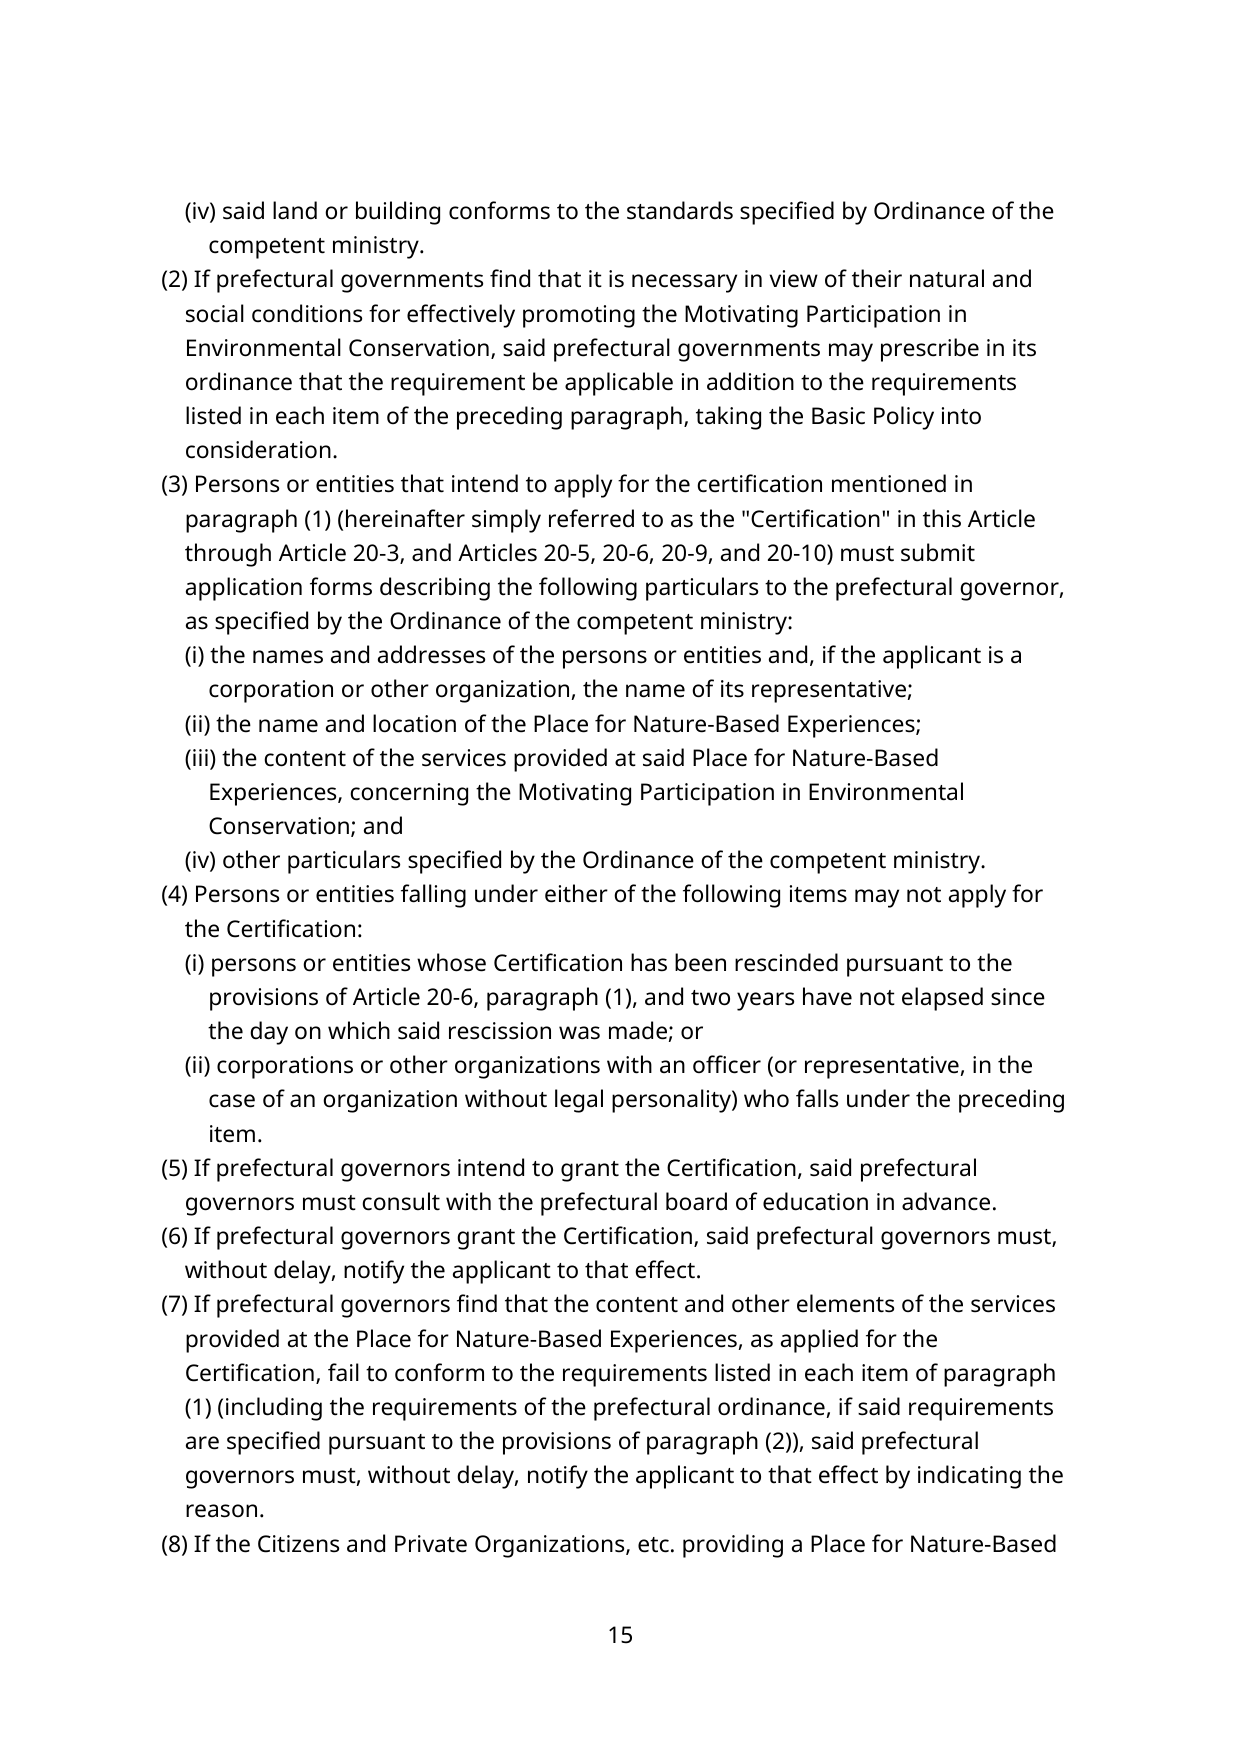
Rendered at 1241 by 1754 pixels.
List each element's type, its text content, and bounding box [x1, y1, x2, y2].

text (2) If prefectural governments find that it is necessary in view of their natural and social conditions for effectively promoting the Motivating Participation in Environmental Conservation, said prefectural governments may prescribe in its ordinance that the requirement be applicable in addition to the requirements listed in each item of the preceding paragraph, taking the Basic Policy into consideration. [161, 262, 1079, 467]
text (5) If prefectural governors intend to grant the Certification, said prefectural governors must consult with the prefectural board of education in advance. [161, 1150, 1079, 1219]
text (7) If prefectural governors find that the content and other elements of the services provided at the Place for Nature-Based Experiences, as applied for the Certification, fail to conform to the requirements listed in each item of paragraph (1) (including the requirements of the prefectural ordinance, if said requirements are specified pursuant to the provisions of paragraph (2)), said prefectural governors must, without delay, notify the applicant to that effect by indicating the reason. [161, 1287, 1079, 1526]
text (iv) other particulars specified by the Ordinance of the competent ministry. [184, 843, 1079, 877]
text (6) If prefectural governors grant the Certification, said prefectural governors must, without delay, notify the applicant to that effect. [161, 1219, 1079, 1287]
text (4) Persons or entities falling under either of the following items may not apply for the Certification: [161, 877, 1079, 945]
text (i) the names and addresses of the persons or entities and, if the applicant is a corporation or other organization, the name of its representative; [184, 638, 1079, 706]
text (ii) corporations or other organizations with an officer (or representative, in the case of an organization without legal personality) who falls under the preceding item. [184, 1048, 1079, 1150]
text (iv) said land or building conforms to the standards specified by Ordinance of the competent ministry. [184, 194, 1079, 262]
text (i) persons or entities whose Certification has been rescinded pursuant to the provisions of Article 20-6, paragraph (1), and two years have not elapsed since the day on which said rescission was made; or [184, 945, 1079, 1048]
text (iii) the content of the services provided at said Place for Nature-Based Experiences, concerning the Motivating Participation in Environmental Conservation; and [184, 740, 1079, 843]
text (3) Persons or entities that intend to apply for the certification mentioned in paragraph (1) (hereinafter simply referred to as the "Certification" in this Article through Article 20-3, and Articles 20-5, 20-6, 20-9, and 20-10) must submit application forms describing the following particulars to the prefectural governor, as specified by the Ordinance of the competent ministry: [161, 467, 1079, 638]
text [161, 1526, 1079, 1560]
text (ii) the name and location of the Place for Nature-Based Experiences; [184, 706, 1079, 740]
